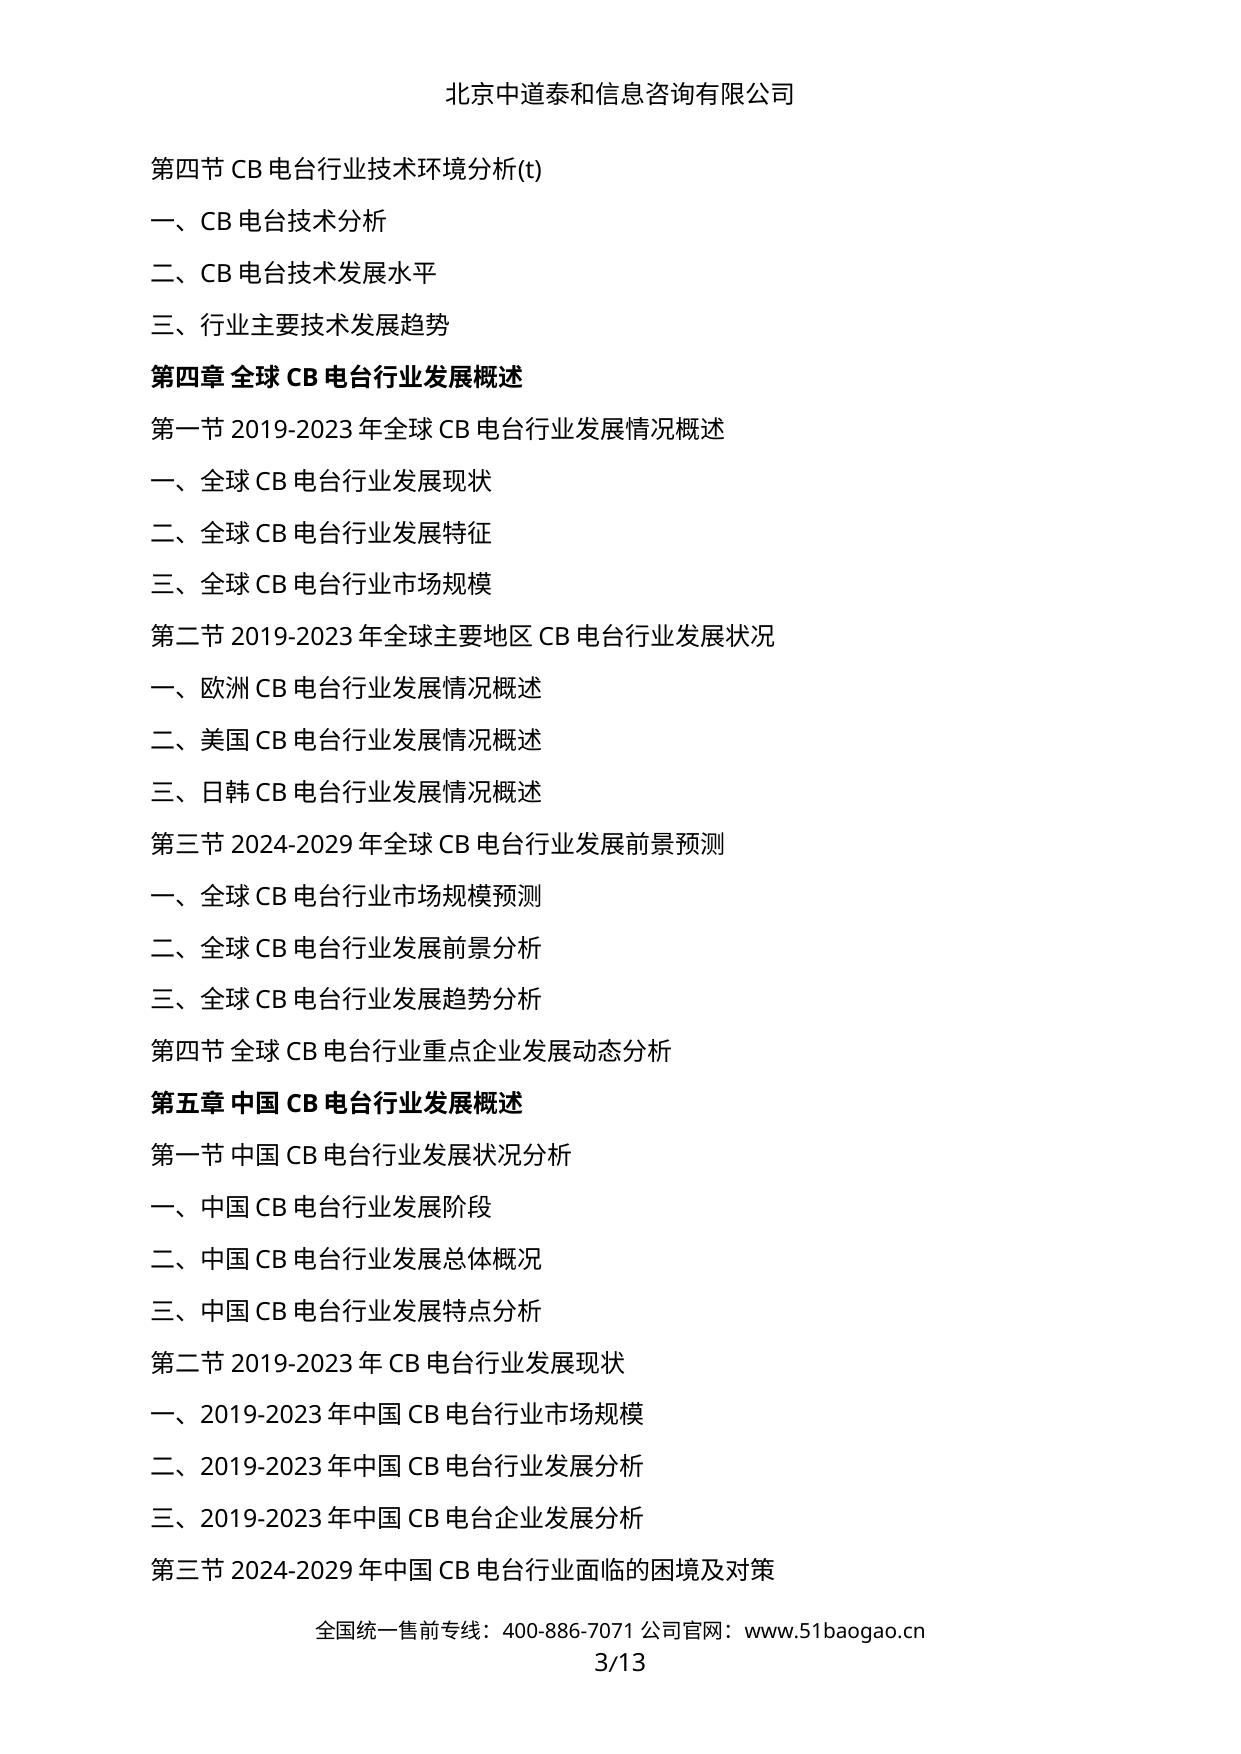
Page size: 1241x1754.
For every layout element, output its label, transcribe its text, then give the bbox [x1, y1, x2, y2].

text 一、全球CB电台行业市场规模预测 [150, 876, 1090, 912]
text 三、行业主要技术发展趋势 [150, 306, 1090, 342]
text 二、中国CB电台行业发展总体概况 [150, 1239, 1090, 1276]
text 第四节 全球CB电台行业重点企业发展动态分析 [150, 1032, 1090, 1068]
text 一、全球CB电台行业发展现状 [150, 461, 1090, 497]
text 一、欧洲CB电台行业发展情况概述 [150, 669, 1090, 705]
text 三、2019-2023年中国CB电台企业发展分析 [150, 1499, 1090, 1535]
text 二、全球CB电台行业发展特征 [150, 513, 1090, 549]
text 第二节 2019-2023年全球主要地区CB电台行业发展状况 [150, 617, 1090, 653]
text 一、中国CB电台行业发展阶段 [150, 1187, 1090, 1224]
text 三、日韩CB电台行业发展情况概述 [150, 772, 1090, 809]
text 第一节 2019-2023年全球CB电台行业发展情况概述 [150, 409, 1090, 446]
text 三、全球CB电台行业市场规模 [150, 565, 1090, 601]
text 一、CB电台技术分析 [150, 202, 1090, 238]
text 第三节 2024-2029年中国CB电台行业面临的困境及对策 [150, 1551, 1090, 1587]
text 二、2019-2023年中国CB电台行业发展分析 [150, 1447, 1090, 1483]
text 第四节 CB电台行业技术环境分析(t) [150, 150, 1090, 186]
text 第三节 2024-2029年全球CB电台行业发展前景预测 [150, 824, 1090, 861]
text 第四章 全球CB电台行业发展概述 [150, 357, 1090, 394]
text 第一节 中国CB电台行业发展状况分析 [150, 1136, 1090, 1172]
text 第五章 中国CB电台行业发展概述 [150, 1084, 1090, 1120]
text 第二节 2019-2023年CB电台行业发展现状 [150, 1343, 1090, 1379]
text 二、美国CB电台行业发展情况概述 [150, 721, 1090, 757]
text 一、2019-2023年中国CB电台行业市场规模 [150, 1395, 1090, 1431]
text 二、CB电台技术发展水平 [150, 254, 1090, 290]
text 三、全球CB电台行业发展趋势分析 [150, 980, 1090, 1016]
text 二、全球CB电台行业发展前景分析 [150, 928, 1090, 964]
text 三、中国CB电台行业发展特点分析 [150, 1291, 1090, 1327]
